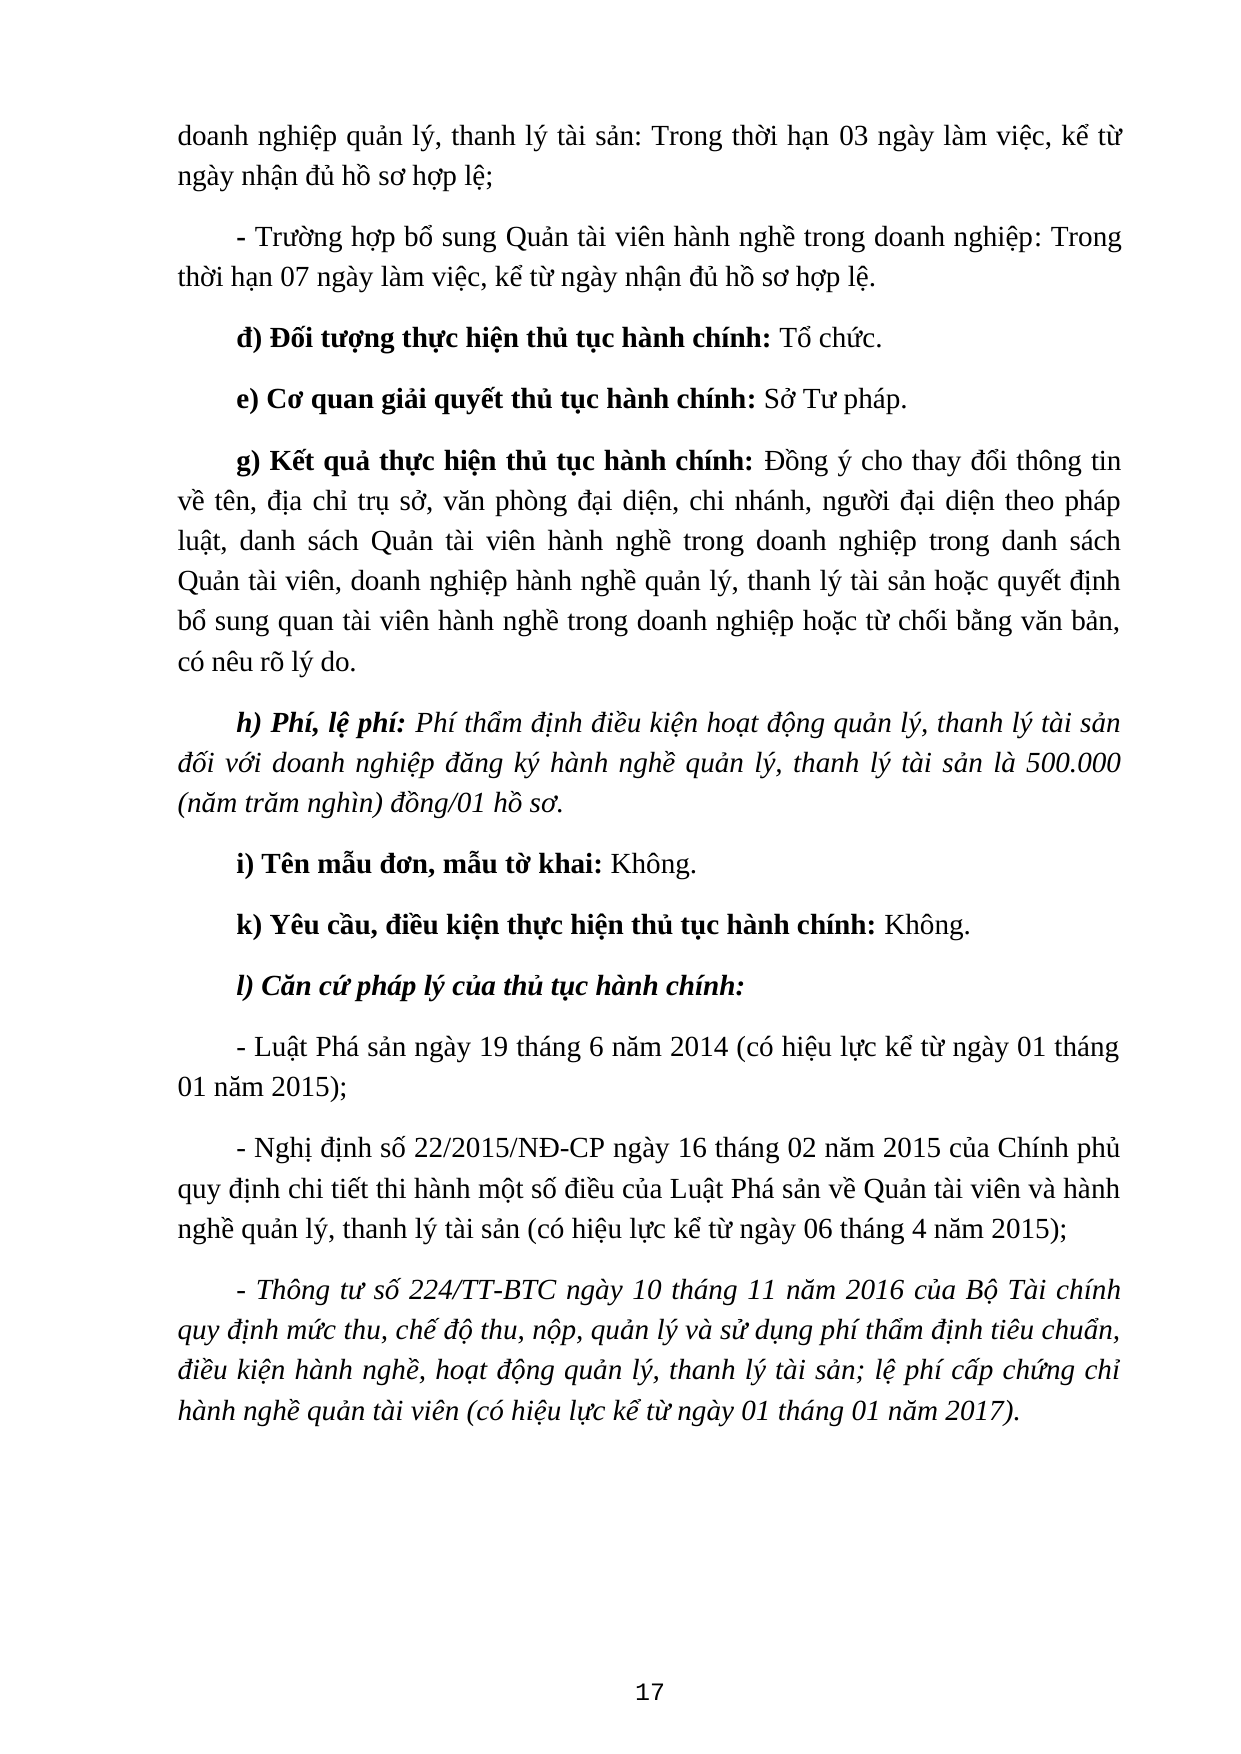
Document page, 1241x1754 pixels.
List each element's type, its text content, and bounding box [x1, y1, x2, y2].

text - Luật Phá sản ngày 19 tháng 6 năm 2014 (có hiệu lực kể từ ngày 01 tháng 01 năm 2015); [177, 1029, 1122, 1103]
text i) Tên mẫu đơn, mẫu tờ khai: Không. [177, 846, 1122, 880]
text - Trường hợp bổ sung Quản tài viên hành nghề trong doanh nghiệp: Trong thời hạn 07 ngày làm việc, kể từ ngày nhận đủ hồ sơ hợp lệ. [177, 219, 1122, 293]
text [177, 118, 1122, 192]
text - Nghị định số 22/2015/NĐ-CP ngày 16 tháng 02 năm 2015 của Chính phủ quy định chi tiết thi hành một số điều của Luật Phá sản về Quản tài viên và hành nghề quản lý, thanh lý tài sản (có hiệu lực kể từ ngày 06 tháng 4 năm 2015); [177, 1131, 1122, 1244]
text - Thông tư số 224/TT-BTC ngày 10 tháng 11 năm 2016 của Bộ Tài chính quy định mức thu, chế độ thu, nộp, quản lý và sử dụng phí thẩm định tiêu chuẩn, điều kiện hành nghề, hoạt động quản lý, thanh lý tài sản; lệ phí cấp chứng chỉ hành nghề quản tài viên (có hiệu lực kể từ ngày 01 tháng 01 năm 2017). [177, 1272, 1122, 1426]
text g) Kết quả thực hiện thủ tục hành chính: Đồng ý cho thay đổi thông tin về tên, địa chỉ trụ sở, văn phòng đại diện, chi nhánh, người đại diện theo pháp luật, danh sách Quản tài viên hành nghề trong doanh nghiệp trong danh sách Quản tài viên, doanh nghiệp hành nghề quản lý, thanh lý tài sản hoặc quyết định bổ sung quan tài viên hành nghề trong doanh nghiệp hoặc từ chối bằng văn bản, có nêu rõ lý do. [177, 443, 1122, 677]
text đ) Đối tượng thực hiện thủ tục hành chính: Tổ chức. [177, 321, 1122, 354]
text h) Phí, lệ phí: Phí thẩm định điều kiện hoạt động quản lý, thanh lý tài sản đối với doanh nghiệp đăng ký hành nghề quản lý, thanh lý tài sản là 500.000 (năm trăm nghìn) đồng/01 hồ sơ. [177, 705, 1122, 819]
text e) Cơ quan giải quyết thủ tục hành chính: Sở Tư pháp. [177, 382, 1122, 415]
text k) Yêu cầu, điều kiện thực hiện thủ tục hành chính: Không. [177, 907, 1122, 941]
text l) Căn cứ pháp lý của thủ tục hành chính: [177, 968, 1122, 1002]
